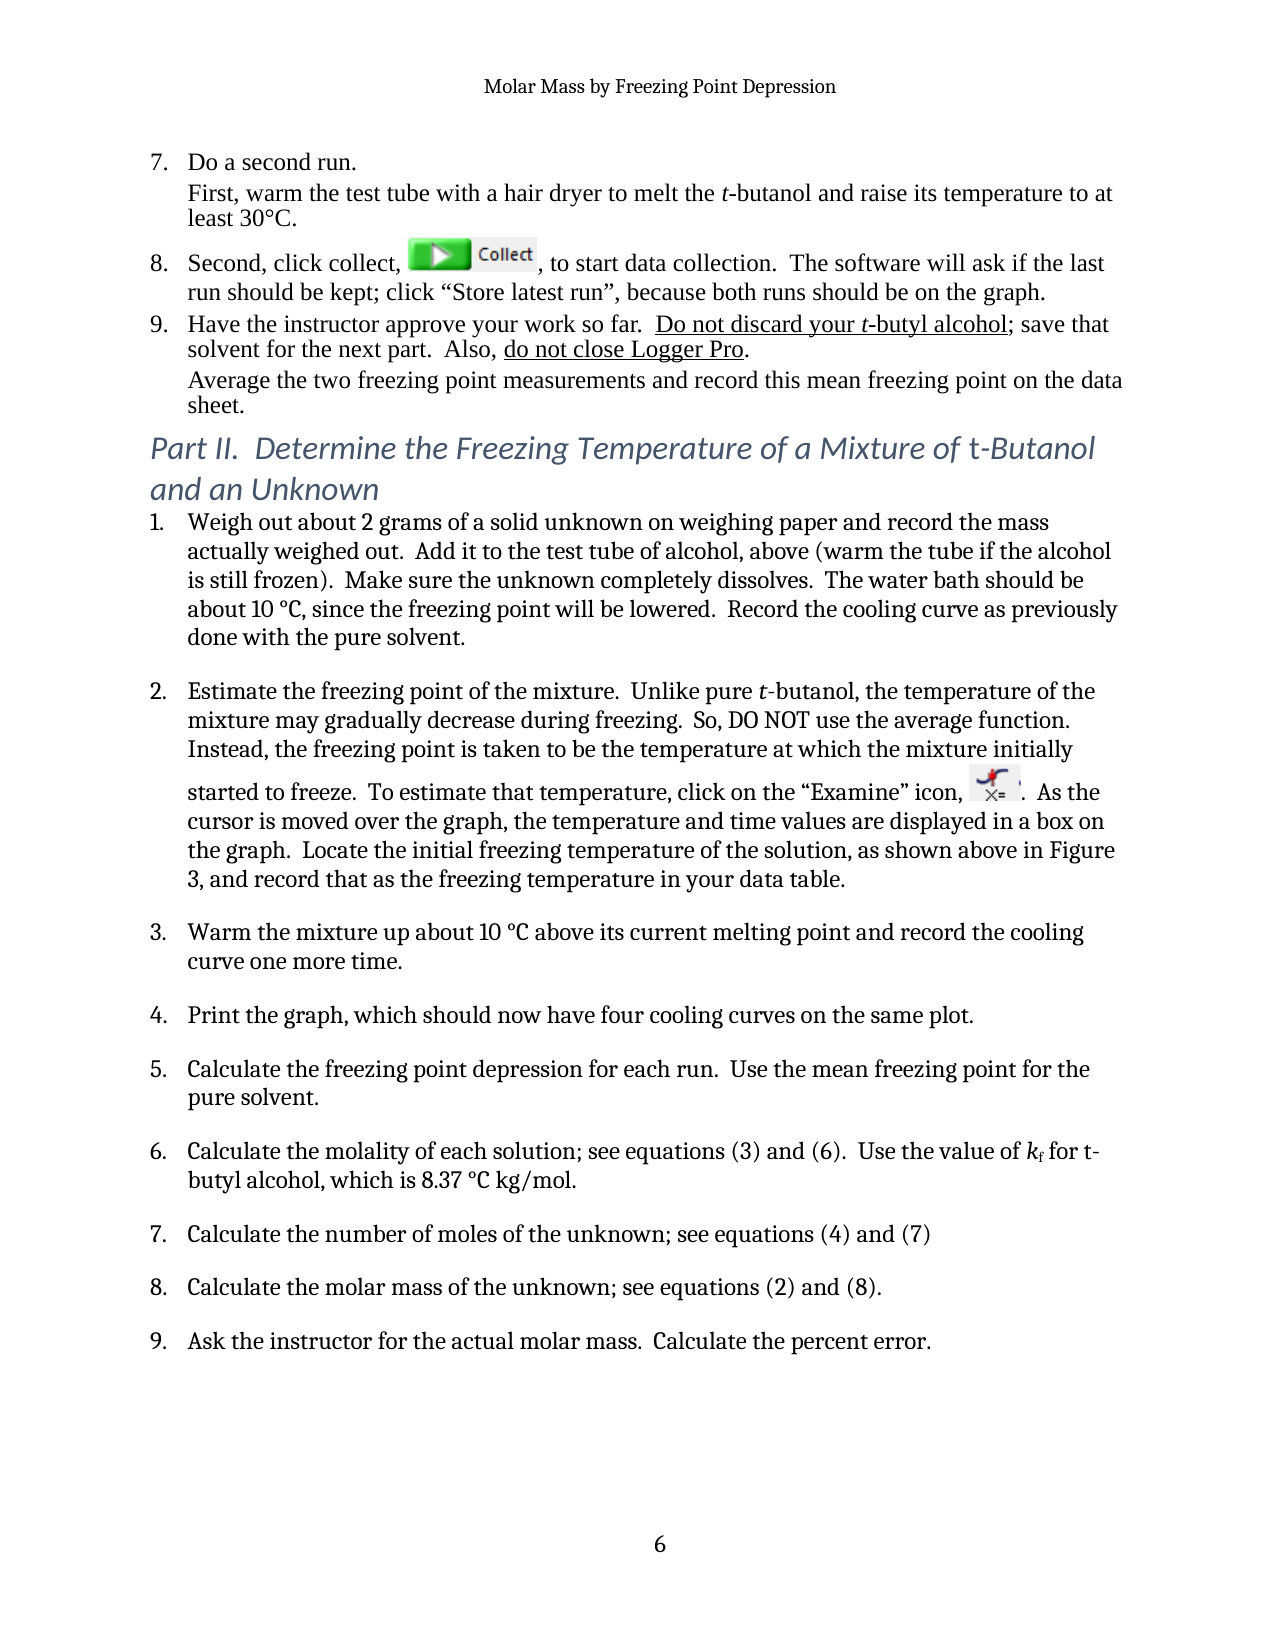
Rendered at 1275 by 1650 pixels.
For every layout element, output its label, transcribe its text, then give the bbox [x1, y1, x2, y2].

list Calculate the molar mass of the unknown; see equations (2) and (8). [150, 1273, 1125, 1302]
list Calculate the number of moles of the unknown; see equations (4) and (7) [150, 1219, 1125, 1248]
subtitle Part II. Determine the Freezing Temperature of a Mixture of t-Butanol and an Unknown [150, 427, 1125, 508]
list Average the two freezing point measurements and record this mean freezing point on the data sheet. [187, 368, 1125, 418]
list Weigh out about 2 grams of a solid unknown on weighing paper and record the mass actually weighed out. Add it to the test tube of alcohol, above (warm the tube if the alcohol is still frozen). Make sure the unknown completely dissolves. The water bath should be about 10 °C, since the freezing point will be lowered. Record the cooling curve as previously done with the pure solvent. [150, 508, 1125, 652]
list Warm the mixture up about 10 °C above its current melting point and record the cooling curve one more time. [150, 918, 1125, 976]
list Print the graph, which should now have four cooling curves on the same plot. [150, 1001, 1125, 1029]
list Ask the instructor for the actual molar mass. Calculate the percent error. [150, 1327, 1125, 1356]
picture [407, 237, 538, 272]
list Calculate the freezing point depression for each run. Use the mean freezing point for the pure solvent. [150, 1054, 1125, 1112]
list Calculate the molality of each solution; see equations (3) and (6). Use the value of kf for t-butyl alcohol, which is 8.37 °C kg/mol. [150, 1137, 1125, 1194]
picture [969, 763, 1021, 801]
list Estimate the freezing point of the mixture. Unlike pure t-butanol, the temperature of the mixture may gradually decrease during freezing. So, DO NOT use the average function. Instead, the freezing point is taken to be the temperature at which the mixture initially started to freeze. To estimate that temperature, click on the “Examine” icon, . As the cursor is moved over the graph, the temperature and time values are displayed in a box on the graph. Locate the initial freezing temperature of the solution, as shown above in Figure 3, and record that as the freezing temperature in your data table. [150, 677, 1125, 893]
list Have the instructor approve your work so far. Do not discard your t-butyl alcohol; save that solvent for the next part. Also, do not close Logger Pro. [150, 312, 1125, 362]
list First, warm the test tube with a hair dryer to melt the t-butanol and raise its temperature to at least 30°C. [187, 181, 1125, 231]
list Second, click collect, , to start data collection. The software will ask if the last run should be kept; click “Store latest run”, because both runs should be on the graph. [150, 237, 1125, 306]
list Do a second run. [150, 150, 1125, 175]
